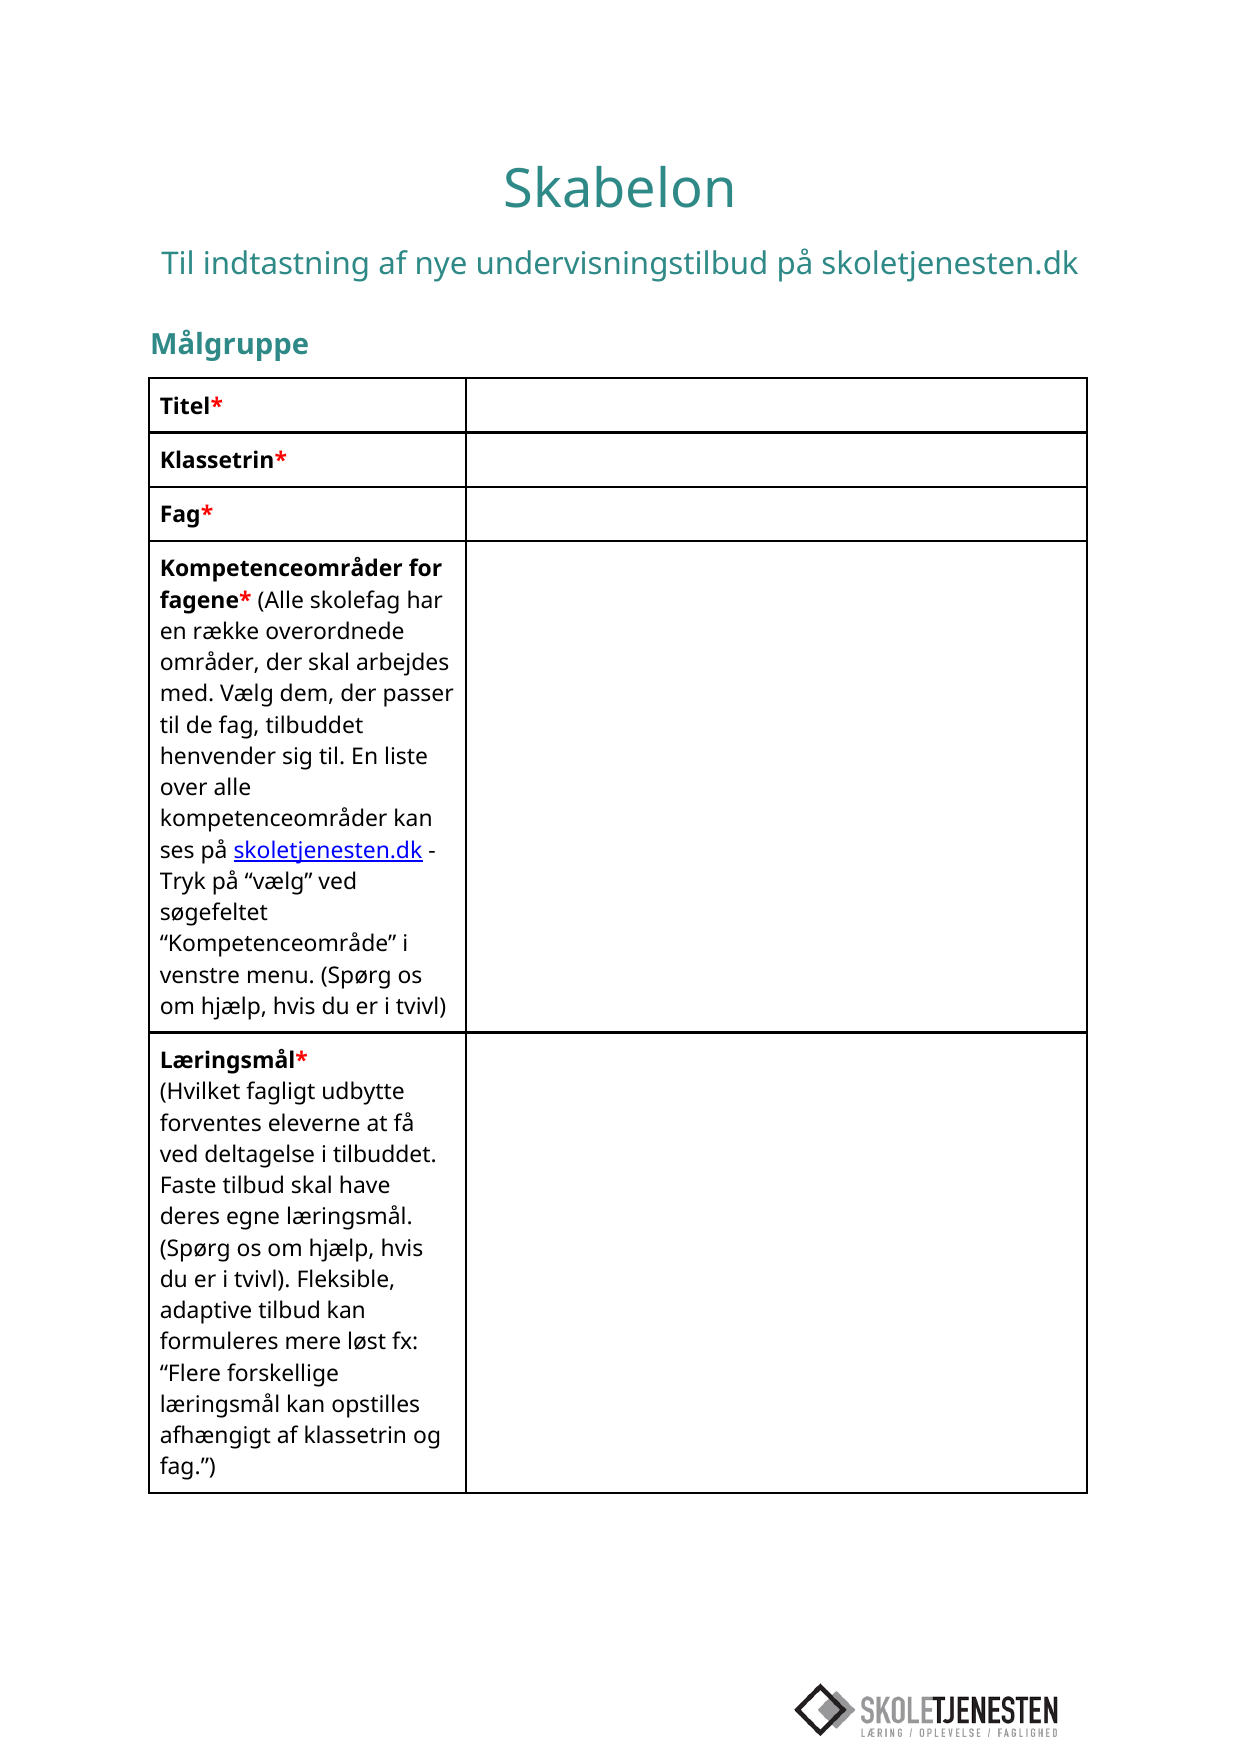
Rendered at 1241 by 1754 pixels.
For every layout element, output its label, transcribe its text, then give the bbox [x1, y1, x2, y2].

table_cell [467, 542, 1086, 1031]
subtitle Målgruppe [150, 323, 1090, 363]
table_cell Kompetenceområder for fagene* (Alle skolefag har en række overordnede områder, der skal arbejdes med. Vælg dem, der passer til de fag, tilbuddet henvender sig til. En liste over alle kompetenceområder kan ses på skoletjenesten.dk - Tryk på “vælg” ved søgefeltet “Kompetenceområde” i venstre menu. (Spørg os om hjælp, hvis du er i tvivl) [150, 542, 465, 1031]
table_header Titel* [150, 379, 465, 431]
title Skabelon [150, 150, 1090, 224]
table_cell [467, 488, 1086, 540]
subtitle Til indtastning af nye undervisningstilbud på skoletjenesten.dk [150, 241, 1090, 284]
picture [792, 1683, 1059, 1737]
table_cell Klassetrin* [150, 434, 465, 486]
table_cell [467, 1034, 1086, 1492]
table_header [467, 379, 1086, 431]
table_cell [467, 434, 1086, 486]
table_cell Læringsmål* (Hvilket fagligt udbytte forventes eleverne at få ved deltagelse i tilbuddet. Faste tilbud skal have deres egne læringsmål. (Spørg os om hjælp, hvis du er i tvivl). Fleksible, adaptive tilbud kan formuleres mere løst fx: “Flere forskellige læringsmål kan opstilles afhængigt af klassetrin og fag.”) [150, 1034, 465, 1492]
table_cell Fag* [150, 488, 465, 540]
